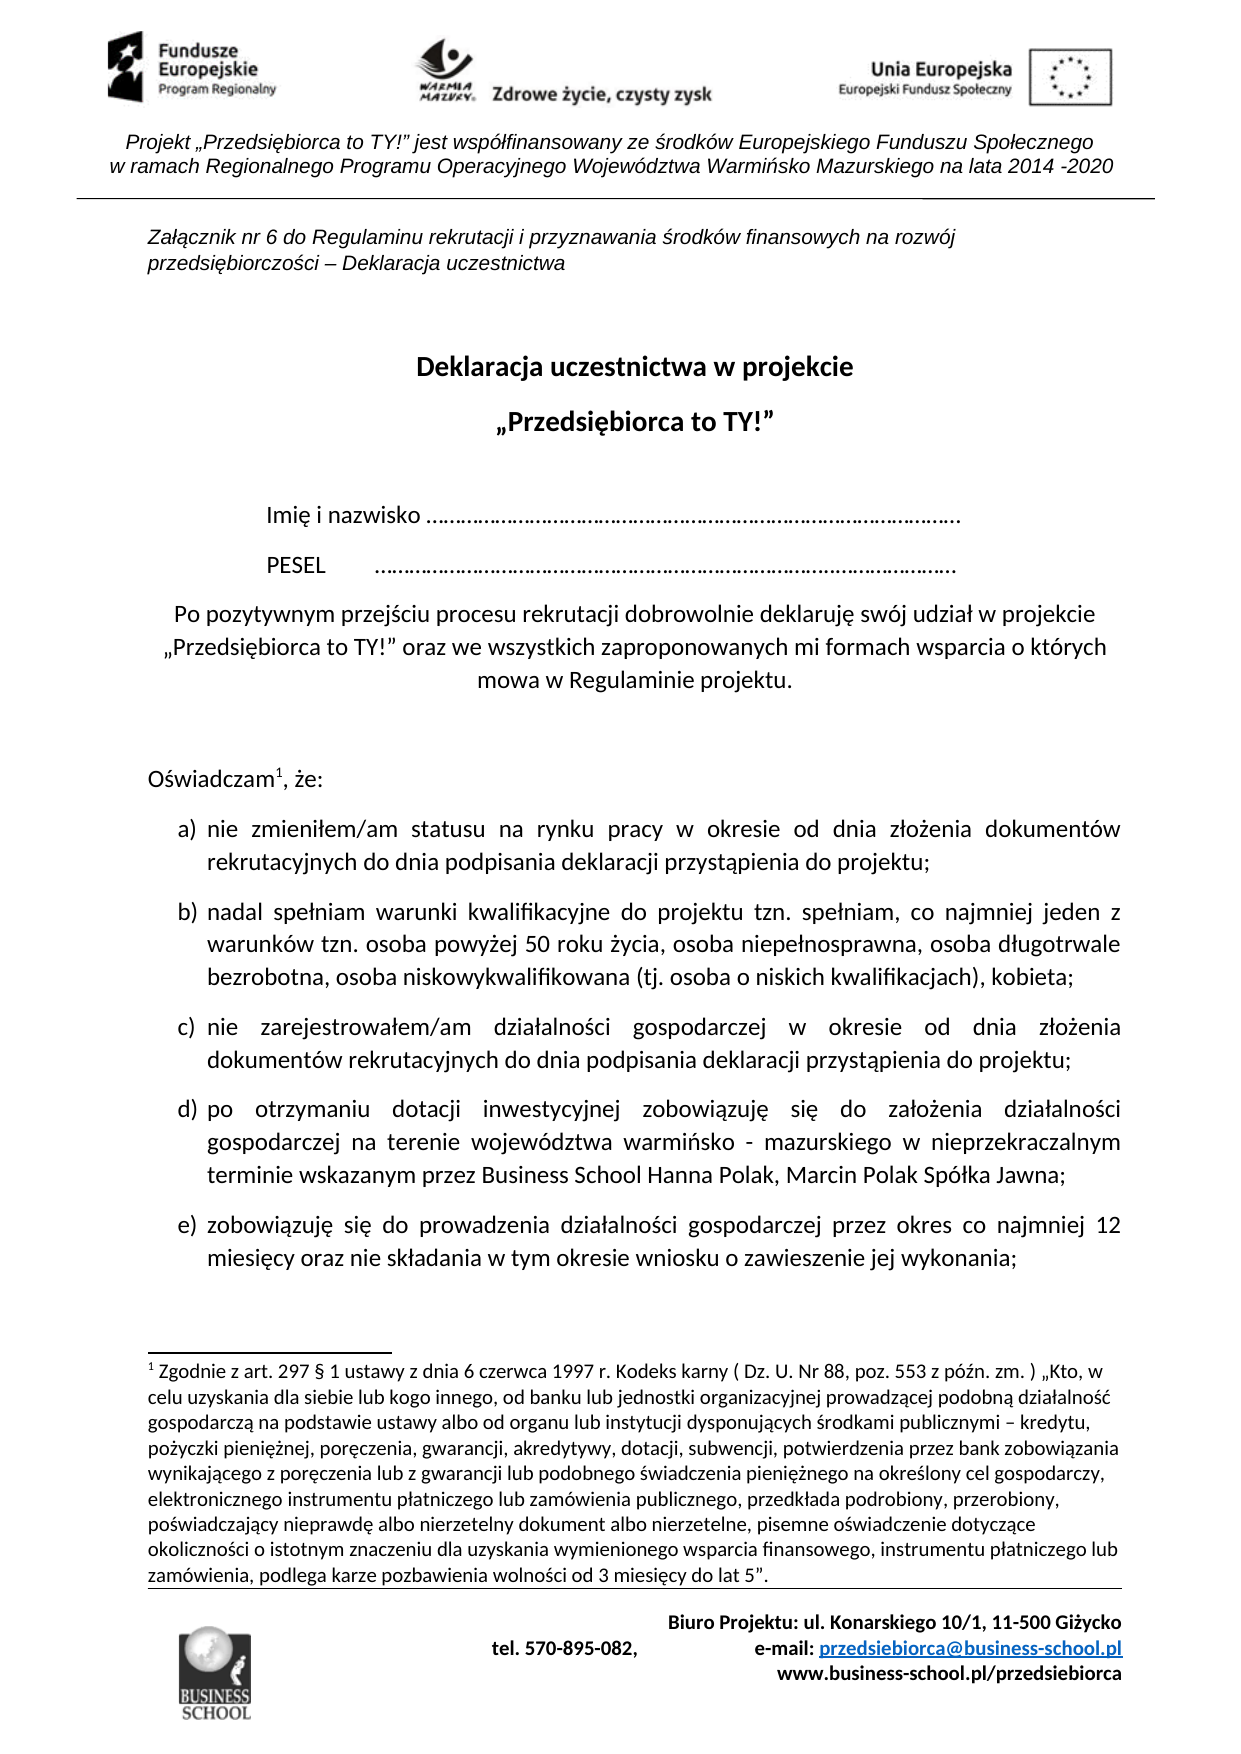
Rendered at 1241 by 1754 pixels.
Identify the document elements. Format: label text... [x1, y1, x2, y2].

text Po pozytywnym przejściu procesu rekrutacji dobrowolnie deklaruję swój udział w projekcie „Przedsiębiorca to TY!” oraz we wszystkich zaproponowanych mi formach wsparcia o których mowa w Regulaminie projektu. [148, 599, 1122, 695]
text a) nie zmieniłem/am statusu na rynku pracy w okresie od dnia złożenia dokumentów rekrutacyjnych do dnia podpisania deklaracji przystąpienia do projektu; [177, 813, 1122, 877]
text PESEL ……………………………………………………………………..………………… [148, 549, 1122, 579]
text Imię i nazwisko ………………………………………………………………………………… [148, 499, 1122, 530]
text Oświadczam, że: [148, 764, 1122, 794]
picture [107, 31, 284, 108]
text Załącznik nr 6 do Regulaminu rekrutacji i przyznawania środków finansowych na rozwój przedsiębiorczości – Deklaracja uczestnictwa [148, 224, 1122, 274]
text Deklaracja uczestnictwa w projekcie [148, 348, 1122, 383]
picture [411, 35, 714, 108]
text c) nie zarejestrowałem/am działalności gospodarczej w okresie od dnia złożenia dokumentów rekrutacyjnych do dnia podpisania deklaracji przystąpienia do projektu; [177, 1011, 1122, 1074]
text b) nadal spełniam warunki kwalifikacyjne do projektu tzn. spełniam, co najmniej jeden z warunków tzn. osoba powyżej 50 roku życia, osoba niepełnosprawna, osoba długotrwale bezrobotna, osoba niskowykwalifikowana (tj. osoba o niskich kwalifikacjach), kobieta; [177, 896, 1122, 992]
text e) zobowiązuję się do prowadzenia działalności gospodarczej przez okres co najmniej 12 miesięcy oraz nie składania w tym okresie wniosku o zawieszenie jej wykonania; [177, 1209, 1122, 1272]
text d) po otrzymaniu dotacji inwestycyjnej zobowiązuję się do założenia działalności gospodarczej na terenie województwa warmińsko - mazurskiego w nieprzekraczalnym terminie wskazanym przez Business School Hanna Polak, Marcin Polak Spółka Jawna; [177, 1094, 1122, 1190]
picture [836, 46, 1119, 108]
text „Przedsiębiorca to TY!” [148, 403, 1122, 439]
